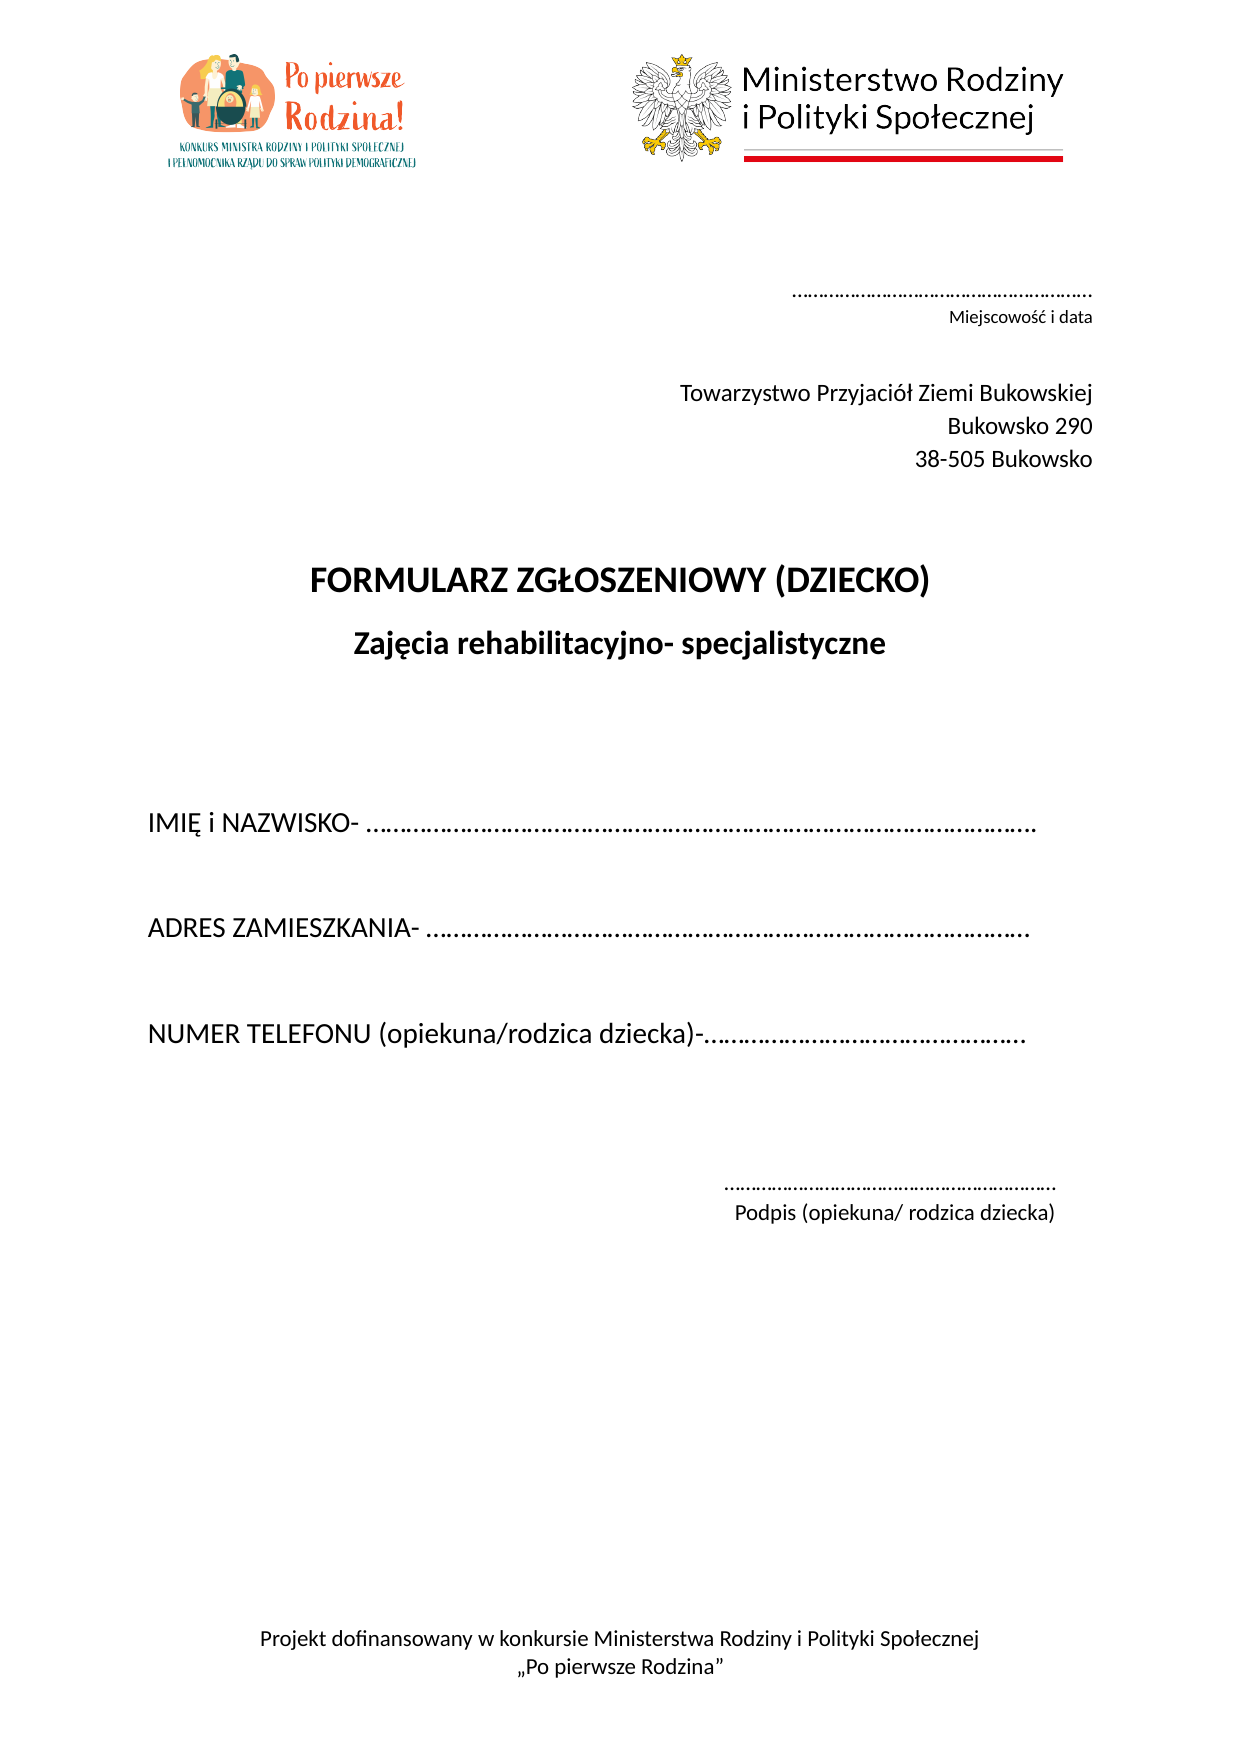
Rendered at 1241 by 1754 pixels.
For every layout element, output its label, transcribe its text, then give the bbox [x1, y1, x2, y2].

text FORMULARZ ZGŁOSZENIOWY (DZIECKO) [148, 556, 1093, 602]
text ………………………………………………… [148, 276, 1093, 303]
text Bukowsko 290 [148, 410, 1093, 441]
picture [147, 38, 437, 187]
text Podpis (opiekuna/ rodzica dziecka) [148, 1198, 1093, 1226]
text Zajęcia rehabilitacyjno- specjalistyczne [148, 622, 1093, 663]
text NUMER TELEFONU (opiekuna/rodzica dziecka)-………………………………………… [148, 1015, 1093, 1051]
text Towarzystwo Przyjaciół Ziemi Bukowskiej [148, 377, 1093, 408]
text ADRES ZAMIESZKANIA- ……………………………………………………………………………… [148, 909, 1093, 945]
text ……………………………………………………… [148, 1168, 1093, 1196]
picture [607, 29, 1088, 187]
text Miejscowość i data [148, 306, 1093, 329]
text 38-505 Bukowsko [148, 443, 1093, 474]
text IMIĘ i NAZWISKO- ………………………………………………………………………………………. [148, 804, 1093, 839]
